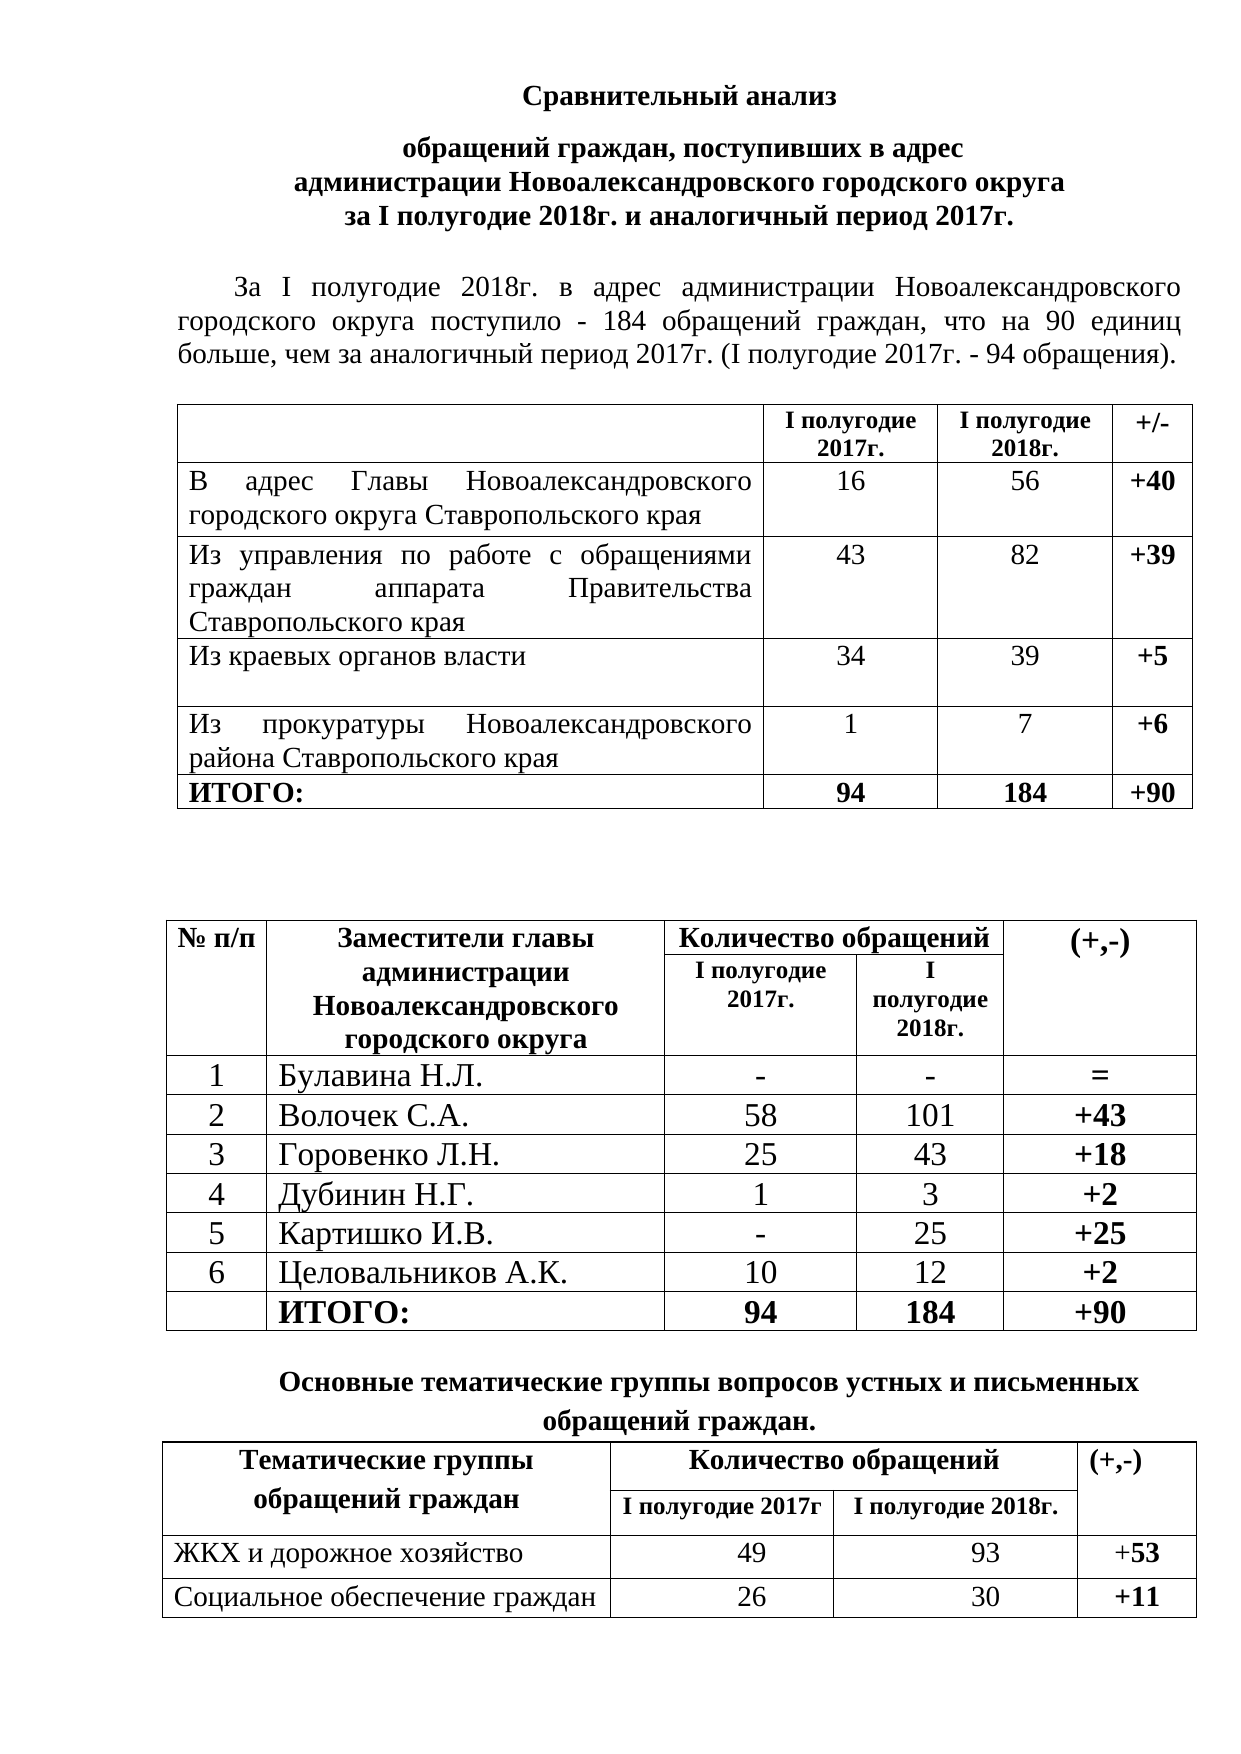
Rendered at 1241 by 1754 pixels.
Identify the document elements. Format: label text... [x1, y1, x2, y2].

table_cell ИТОГО: [267, 1292, 664, 1330]
table_cell 94 [665, 1292, 856, 1330]
table_cell +5 [1113, 639, 1192, 706]
table_cell 1 [665, 1174, 856, 1212]
table_cell 49 [611, 1536, 833, 1578]
table_cell +25 [1004, 1213, 1196, 1252]
table_cell 4 [167, 1174, 266, 1212]
table_header I полугодие 2018г. [938, 405, 1112, 462]
table_cell Целовальников А.К. [267, 1253, 664, 1291]
text обращений граждан, поступивших в адрес [177, 131, 1181, 164]
table_cell +2 [1004, 1253, 1196, 1291]
table_cell I полугодие 2018г. [857, 955, 1003, 1055]
table_cell Дубинин Н.Г. [267, 1174, 664, 1212]
table_cell Горовенко Л.Н. [267, 1135, 664, 1173]
table_cell 184 [857, 1292, 1003, 1330]
table_cell Социальное обеспечение граждан [163, 1579, 610, 1617]
table_header Количество обращений [665, 921, 1003, 954]
table_cell = [1004, 1056, 1196, 1094]
table_cell +90 [1004, 1292, 1196, 1330]
table_cell 43 [764, 537, 937, 637]
text Основные тематические группы вопросов устных и письменных обращений граждан. [177, 1364, 1181, 1436]
table_cell 58 [665, 1095, 856, 1133]
table_cell I полугодие 2018г. [834, 1491, 1077, 1534]
table_cell +43 [1004, 1095, 1196, 1133]
table_cell +39 [1113, 537, 1192, 637]
table_cell I полугодие 2017г. [665, 955, 856, 1055]
table_header +/- [1113, 405, 1192, 462]
table_header Заместители главы администрации Новоалександровского городского округа [267, 921, 664, 1055]
table_cell 7 [938, 707, 1112, 774]
table_header [178, 405, 763, 462]
table_header I полугодие 2017г. [764, 405, 937, 462]
table_cell 1 [764, 707, 937, 774]
table_cell +6 [1113, 707, 1192, 774]
text За I полугодие 2018г. в адрес администрации Новоалександровского городского округа поступило - 184 обращений граждан, что на 90 единиц больше, чем за аналогичный период 2017г. (I полугодие 2017г. - 94 обращения). [177, 269, 1181, 370]
text администрации Новоалександровского городского округа [177, 164, 1181, 198]
table_cell 56 [938, 463, 1112, 536]
text за I полугодие 2018г. и аналогичный период 2017г. [177, 198, 1181, 231]
table_cell 25 [665, 1135, 856, 1173]
table_cell 12 [857, 1253, 1003, 1291]
table_header (+,-) [1004, 921, 1196, 1055]
table_cell Из краевых органов власти [178, 639, 763, 706]
table_header Количество обращений [611, 1443, 1077, 1490]
table_cell +11 [1078, 1579, 1196, 1617]
table_cell +2 [1004, 1174, 1196, 1212]
table_cell Из управления по работе с обращениями граждан аппарата Правительства Ставропольского края [178, 537, 763, 637]
table_cell 184 [938, 775, 1112, 808]
table_cell - [857, 1056, 1003, 1094]
table_cell +40 [1113, 463, 1192, 536]
text Сравнительный анализ [177, 78, 1181, 111]
table_cell - [665, 1213, 856, 1252]
table_cell 30 [834, 1579, 1077, 1617]
table_cell ИТОГО: [178, 775, 763, 808]
table_header № п/п [167, 921, 266, 1055]
table_cell +53 [1078, 1536, 1196, 1578]
table_cell 10 [665, 1253, 856, 1291]
table_cell 3 [857, 1174, 1003, 1212]
table_cell 94 [764, 775, 937, 808]
table_cell 25 [857, 1213, 1003, 1252]
table_cell [167, 1292, 266, 1330]
table_cell - [665, 1056, 856, 1094]
table_cell 16 [764, 463, 937, 536]
table_cell +90 [1113, 775, 1192, 808]
table_cell 5 [167, 1213, 266, 1252]
table_cell 34 [764, 639, 937, 706]
table_header Тематические группы обращений граждан [163, 1443, 610, 1534]
table_cell 43 [857, 1135, 1003, 1173]
table_cell 6 [167, 1253, 266, 1291]
table_cell 2 [167, 1095, 266, 1133]
table_cell 93 [834, 1536, 1077, 1578]
table_cell Картишко И.В. [267, 1213, 664, 1252]
table_cell Булавина Н.Л. [267, 1056, 664, 1094]
table_cell 39 [938, 639, 1112, 706]
table_cell Волочек С.А. [267, 1095, 664, 1133]
table_cell 101 [857, 1095, 1003, 1133]
table_header (+,-) [1078, 1443, 1196, 1534]
table_cell I полугодие 2017г [611, 1491, 833, 1534]
table_cell 82 [938, 537, 1112, 637]
table_cell 3 [167, 1135, 266, 1173]
table_cell +18 [1004, 1135, 1196, 1173]
table_cell 26 [611, 1579, 833, 1617]
table_cell 1 [167, 1056, 266, 1094]
table_cell ЖКХ и дорожное хозяйство [163, 1536, 610, 1578]
table_cell Из прокуратуры Новоалександровского района Ставропольского края [178, 707, 763, 774]
table_cell В адрес Главы Новоалександровского городского округа Ставропольского края [178, 463, 763, 536]
